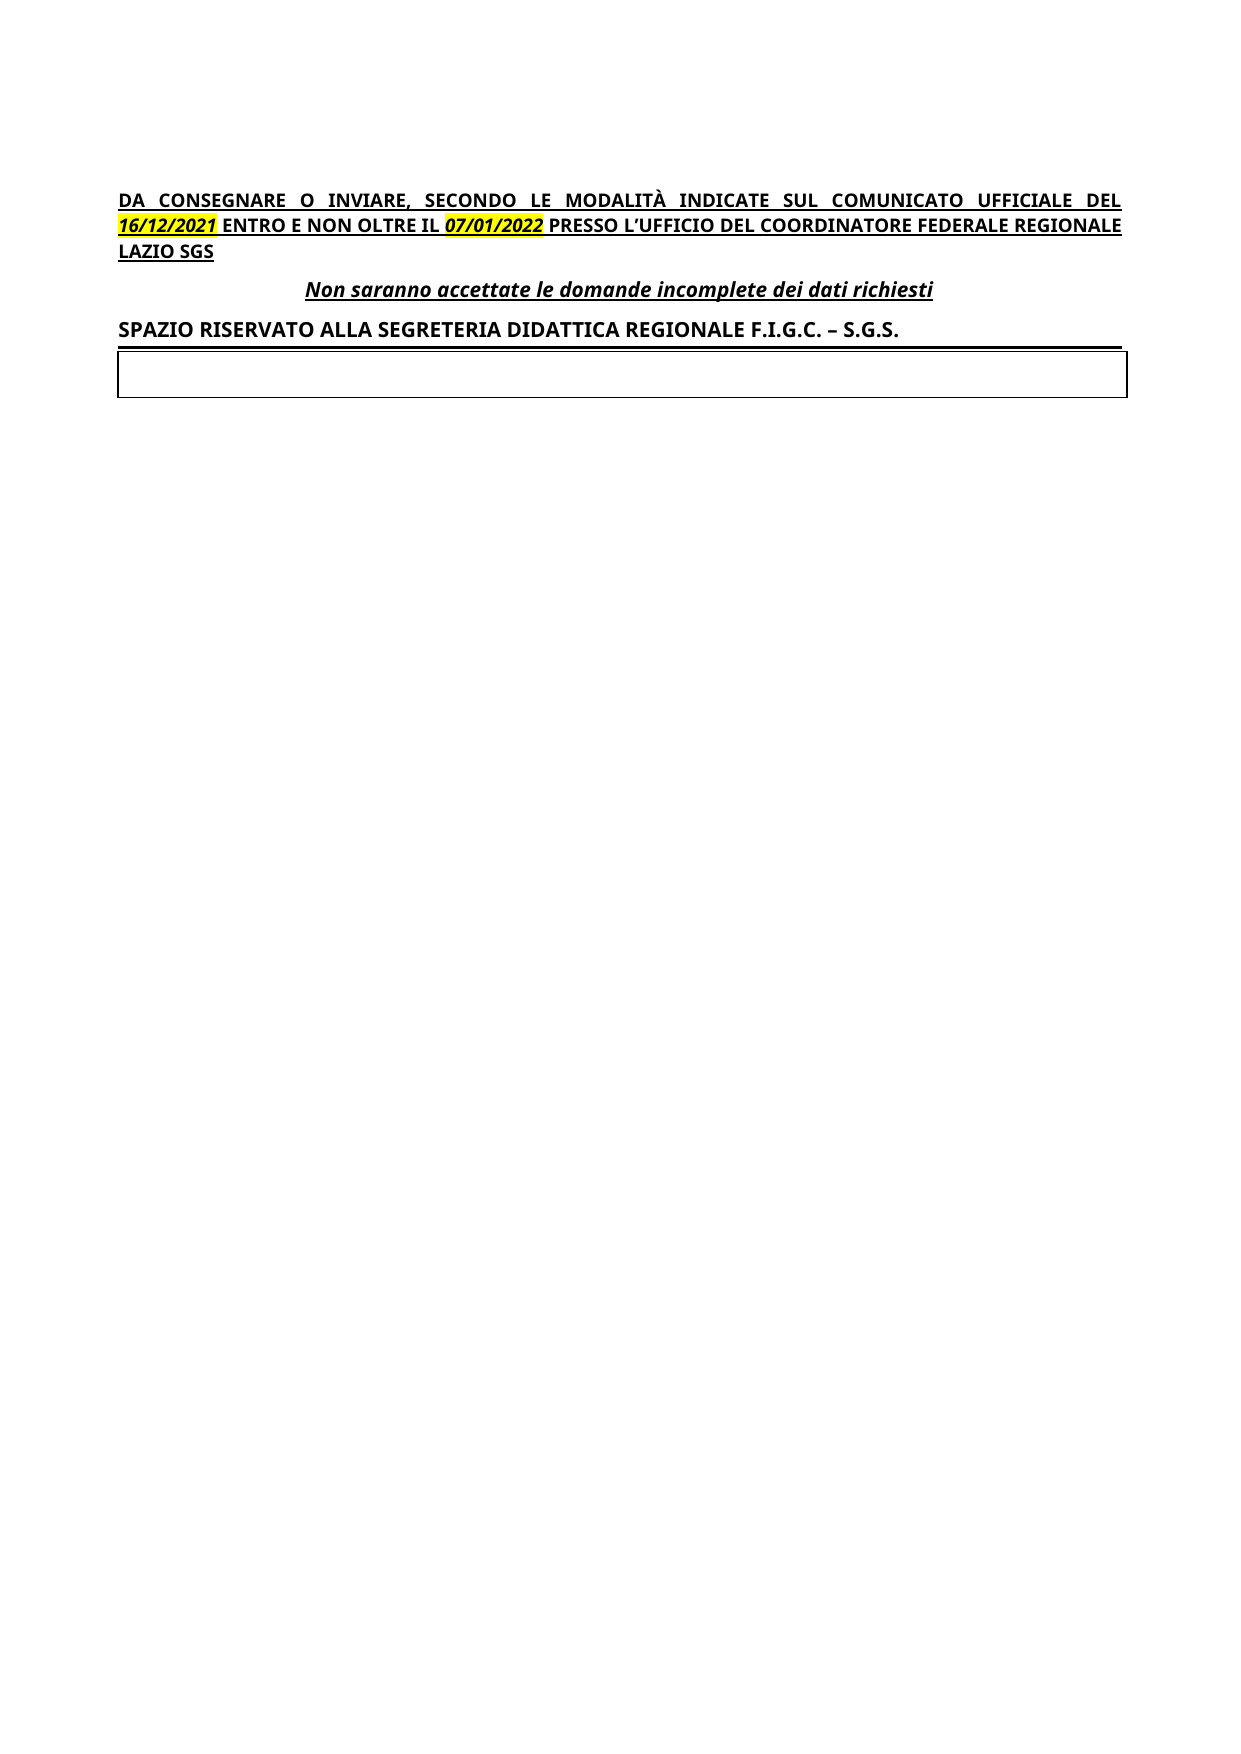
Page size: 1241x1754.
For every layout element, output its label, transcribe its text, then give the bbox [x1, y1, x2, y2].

subtitle Spazio riservato alLA SEGRETERIA DIDATTICA REGIONALE f.i.g.c. – S.G.S. [118, 315, 1122, 346]
text DA CONSEGNARE o inviare, secondo le modalità indicate sul Comunicato Ufficiale del 16/12/2021 ENTRO E NON OLTRE IL 07/01/2022 presso l’Ufficio del Coordinatore Federale Regionale LAZIO SGS [118, 236, 1122, 264]
text DA CONSEGNARE o inviare, secondo le modalità indicate sul Comunicato Ufficiale del 16/12/2021 ENTRO E NON OLTRE IL 07/01/2022 presso l’Ufficio del Coordinatore Federale Regionale LAZIO SGS [118, 211, 1122, 234]
text DA CONSEGNARE o inviare, secondo le modalità indicate sul Comunicato Ufficiale del 16/12/2021 ENTRO E NON OLTRE IL 07/01/2022 presso l’Ufficio del Coordinatore Federale Regionale LAZIO SGS [118, 187, 1122, 209]
text Non saranno accettate le domande incomplete dei dati richiesti [118, 275, 1122, 304]
